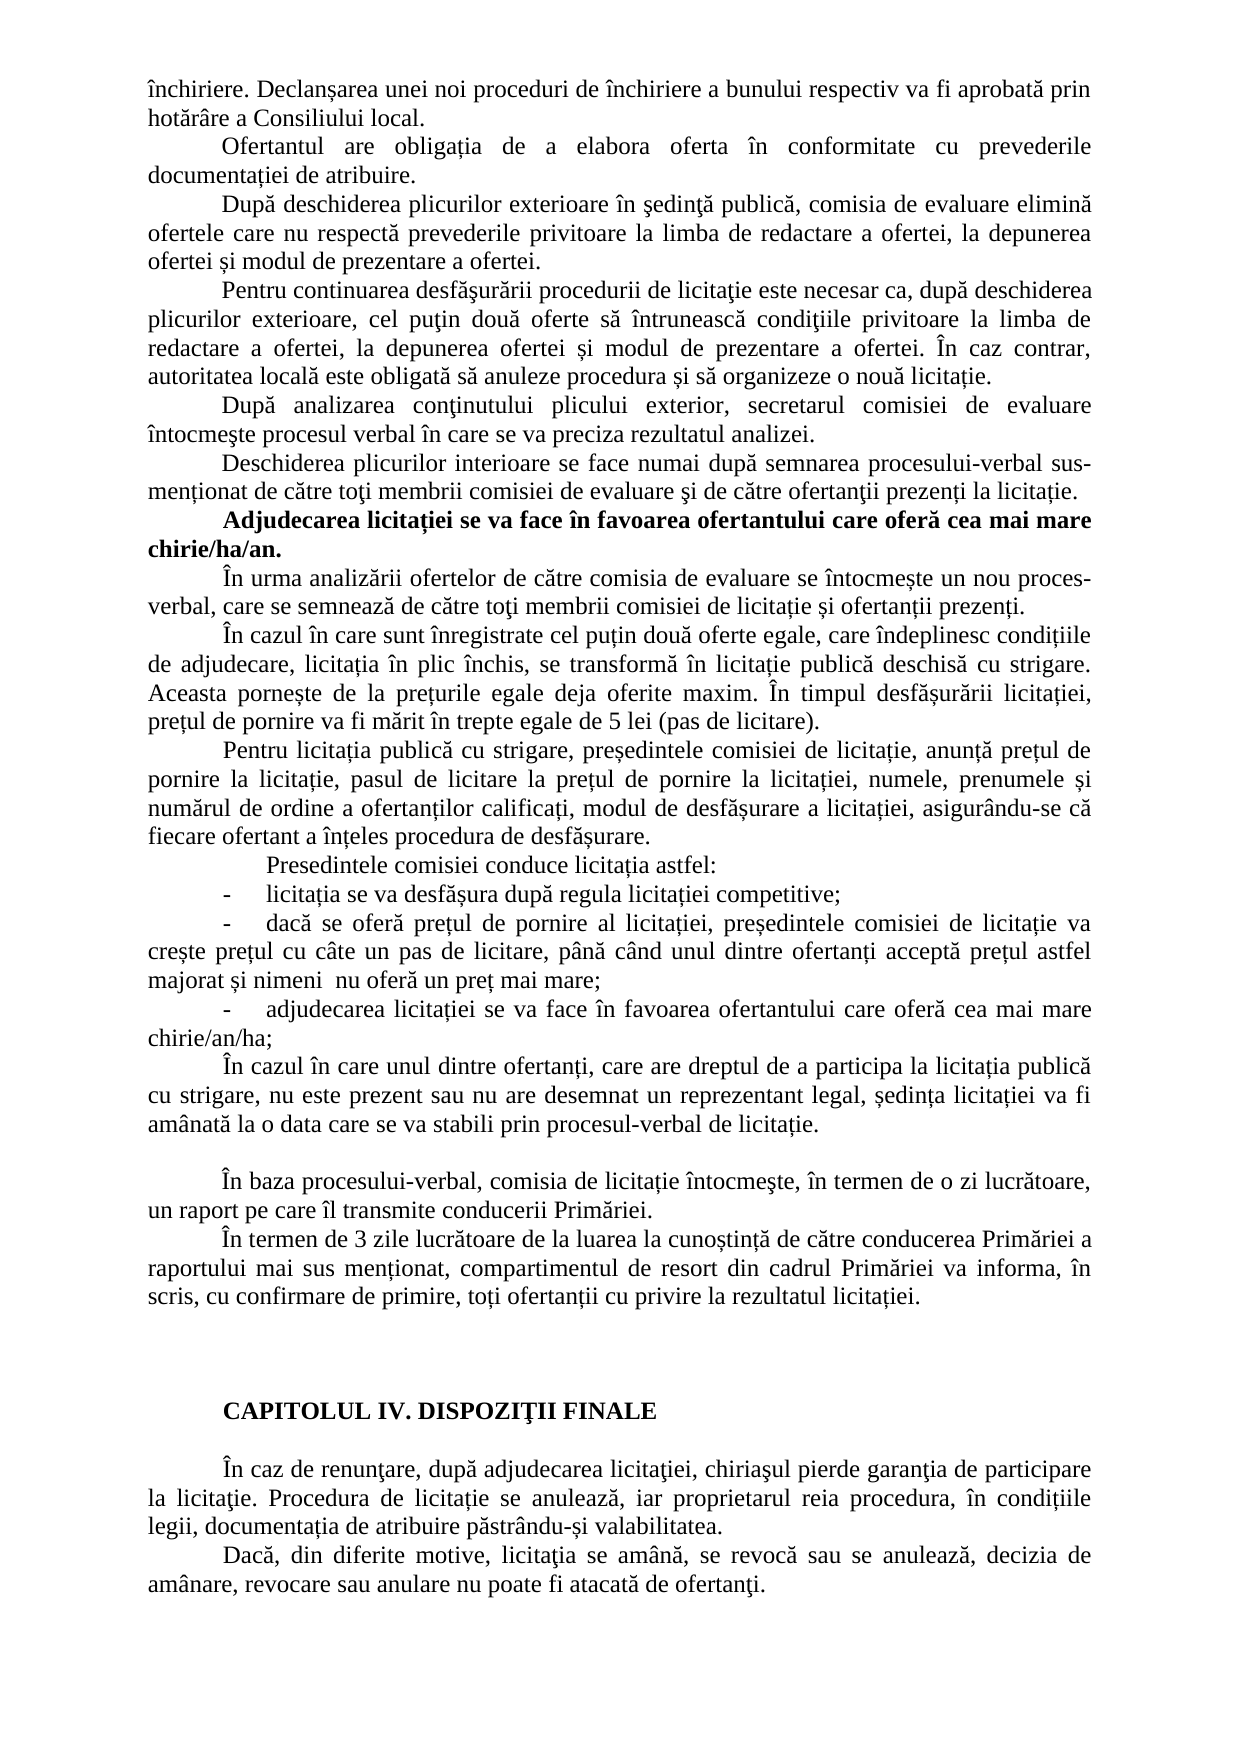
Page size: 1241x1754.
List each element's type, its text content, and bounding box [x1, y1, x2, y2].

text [148, 74, 1093, 131]
text În cazul în care sunt înregistrate cel puțin două oferte egale, care îndeplinesc condițiile de adjudecare, licitația în plic închis, se transformă în licitație publică deschisă cu strigare. Aceasta pornește de la prețurile egale deja oferite maxim. În timpul desfășurării licitației, prețul de pornire va fi mărit în trepte egale de 5 lei (pas de licitare). [148, 620, 1093, 735]
text În baza procesului-verbal, comisia de licitație întocmeşte, în termen de o zi lucrătoare, un raport pe care îl transmite conducerii Primăriei. [148, 1166, 1093, 1224]
text În termen de 3 zile lucrătoare de la luarea la cunoștință de către conducerea Primăriei a raportului mai sus menționat, compartimentul de resort din cadrul Primăriei va informa, în scris, cu confirmare de primire, toți ofertanții cu privire la rezultatul licitației. [148, 1224, 1093, 1310]
text - adjudecarea licitației se va face în favoarea ofertantului care oferă cea mai mare chirie/an/ha; [148, 994, 1093, 1051]
text După analizarea conţinutului plicului exterior, secretarul comisiei de evaluare întocmeşte procesul verbal în care se va preciza rezultatul analizei. [148, 390, 1093, 448]
text În cazul în care unul dintre ofertanți, care are dreptul de a participa la licitația publică cu strigare, nu este prezent sau nu are desemnat un reprezentant legal, ședința licitației va fi amânată la o data care se va stabili prin procesul-verbal de licitație. [148, 1051, 1093, 1138]
text Ofertantul are obligația de a elabora oferta în conformitate cu prevederile documentației de atribuire. [148, 131, 1093, 189]
text CAPITOLUL IV. DISPOZIŢII FINALE [148, 1396, 1093, 1425]
text În caz de renunţare, după adjudecarea licitaţiei, chiriaşul pierde garanţia de participare la licitaţie. Procedura de licitație se anulează, iar proprietarul reia procedura, în condițiile legii, documentația de atribuire păstrându-și valabilitatea. [148, 1454, 1093, 1540]
text - licitația se va desfășura după regula licitației competitive; [148, 879, 1093, 908]
text Dacă, din diferite motive, licitaţia se amână, se revocă sau se anulează, decizia de amânare, revocare sau anulare nu poate fi atacată de ofertanţi. [148, 1540, 1093, 1598]
text - dacă se oferă prețul de pornire al licitației, președintele comisiei de licitație va crește prețul cu câte un pas de licitare, până când unul dintre ofertanți acceptă prețul astfel majorat și nimeni nu oferă un preț mai mare; [148, 908, 1093, 994]
text În urma analizării ofertelor de către comisia de evaluare se întocmește un nou proces-verbal, care se semnează de către toţi membrii comisiei de licitație și ofertanții prezenți. [148, 563, 1093, 620]
text Deschiderea plicurilor interioare se face numai după semnarea procesului-verbal sus-menționat de către toţi membrii comisiei de evaluare şi de către ofertanţii prezenți la licitație. [148, 448, 1093, 505]
text Pentru licitația publică cu strigare, președintele comisiei de licitație, anunță prețul de pornire la licitație, pasul de licitare la prețul de pornire la licitației, numele, prenumele și numărul de ordine a ofertanților calificați, modul de desfășurare a licitației, asigurându-se că fiecare ofertant a înțeles procedura de desfășurare. [148, 735, 1093, 850]
text Pentru continuarea desfăşurării procedurii de licitaţie este necesar ca, după deschiderea plicurilor exterioare, cel puţin două oferte să întrunească condiţiile privitoare la limba de redactare a ofertei, la depunerea ofertei și modul de prezentare a ofertei. În caz contrar, autoritatea locală este obligată să anuleze procedura și să organizeze o nouă licitație. [148, 275, 1093, 390]
text Adjudecarea licitației se va face în favoarea ofertantului care oferă cea mai mare chirie/ha/an. [148, 505, 1093, 563]
text Presedintele comisiei conduce licitația astfel: [148, 850, 1093, 879]
text După deschiderea plicurilor exterioare în şedinţă publică, comisia de evaluare elimină ofertele care nu respectă prevederile privitoare la limba de redactare a ofertei, la depunerea ofertei și modul de prezentare a ofertei. [148, 189, 1093, 275]
